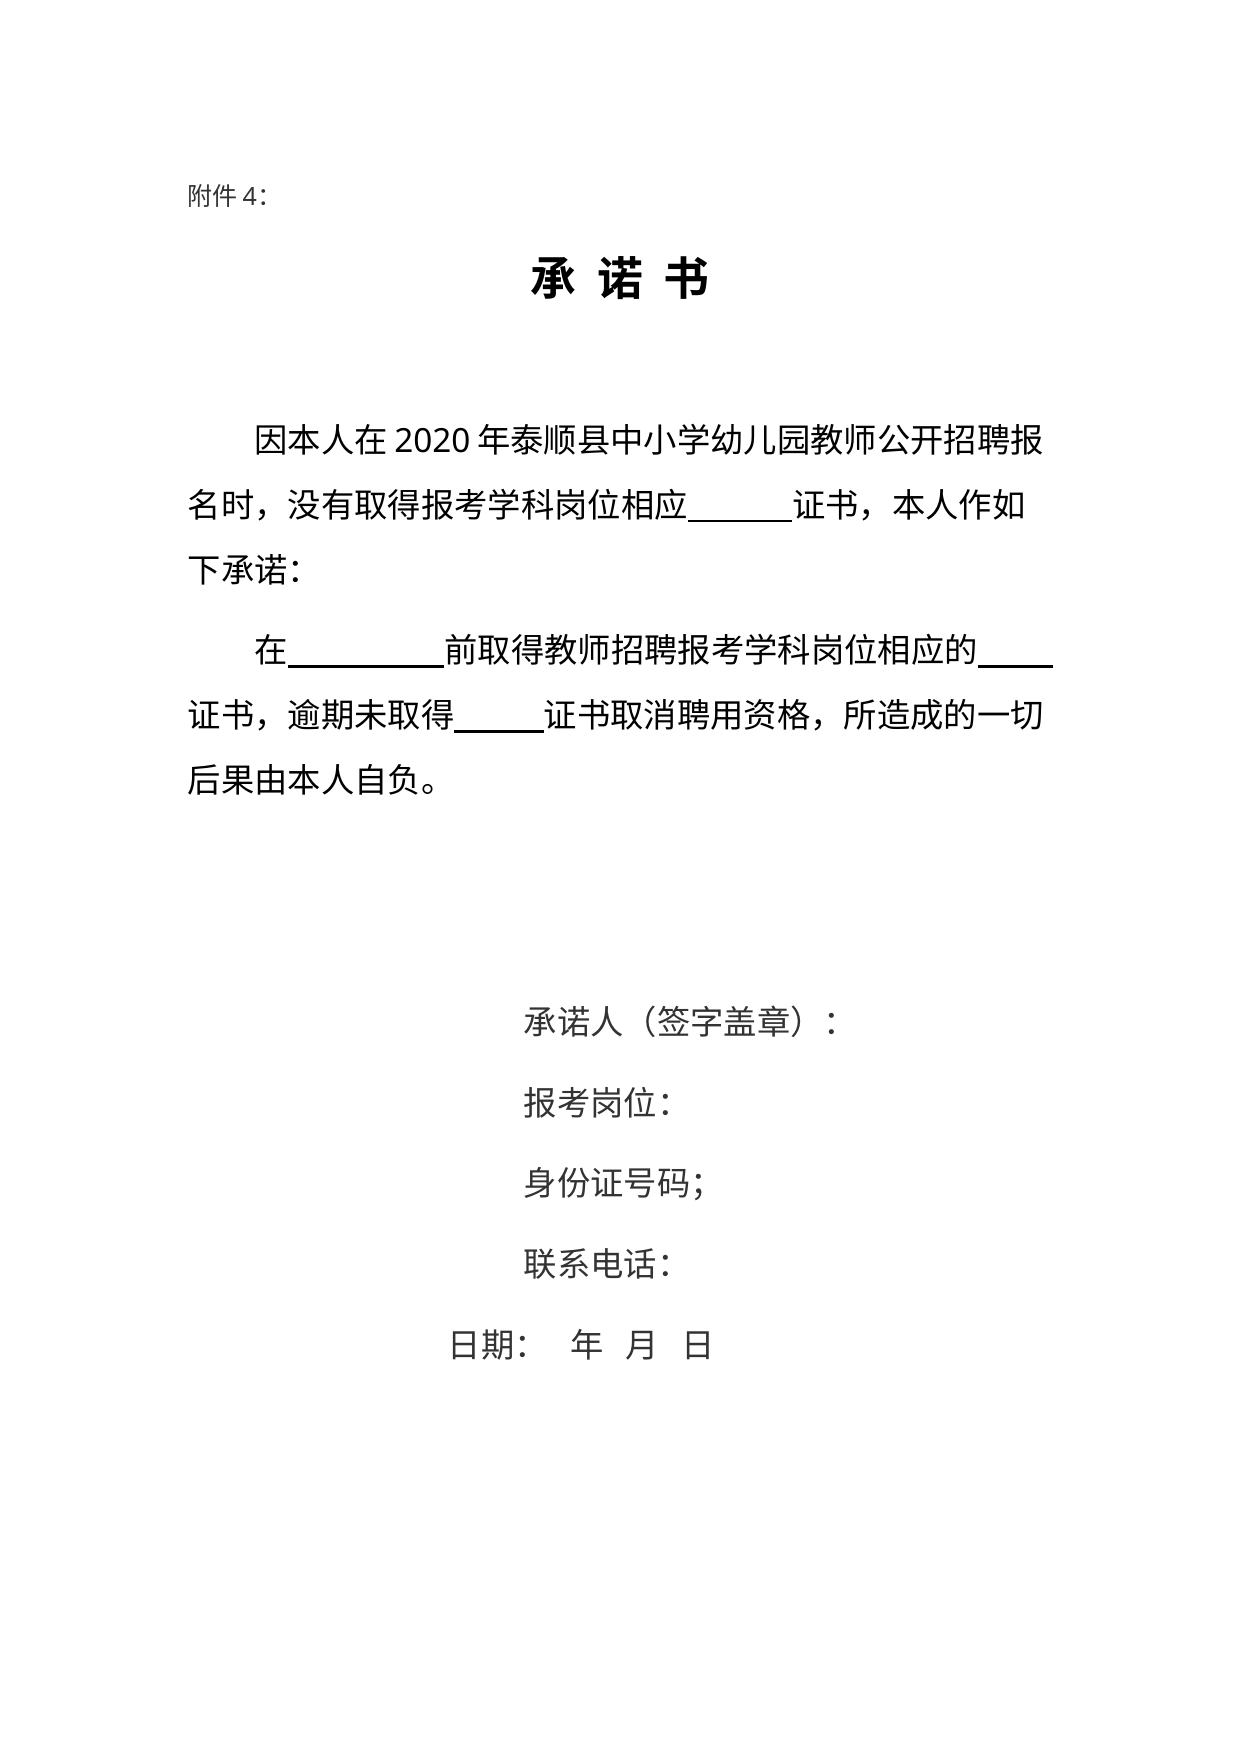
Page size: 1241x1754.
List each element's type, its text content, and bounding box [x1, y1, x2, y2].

text 身份证号码； [187, 1149, 1053, 1214]
text 联系电话： [187, 1229, 1053, 1294]
text 报考岗位： [187, 1068, 1053, 1133]
text 在 前取得教师招聘报考学科岗位相应的 证书，逾期未取得 证书取消聘用资格，所造成的一切后果由本人自负。 [187, 616, 1053, 811]
text 日期： 年 月 日 [187, 1310, 1053, 1375]
text 因本人在2020年泰顺县中小学幼儿园教师公开招聘报名时，没有取得报考学科岗位相应 证书，本人作如下承诺： [187, 405, 1053, 600]
text 附件4： [187, 162, 1053, 227]
text 承 诺 书 [187, 227, 1053, 324]
text 承诺人（签字盖章）： [187, 988, 1053, 1053]
